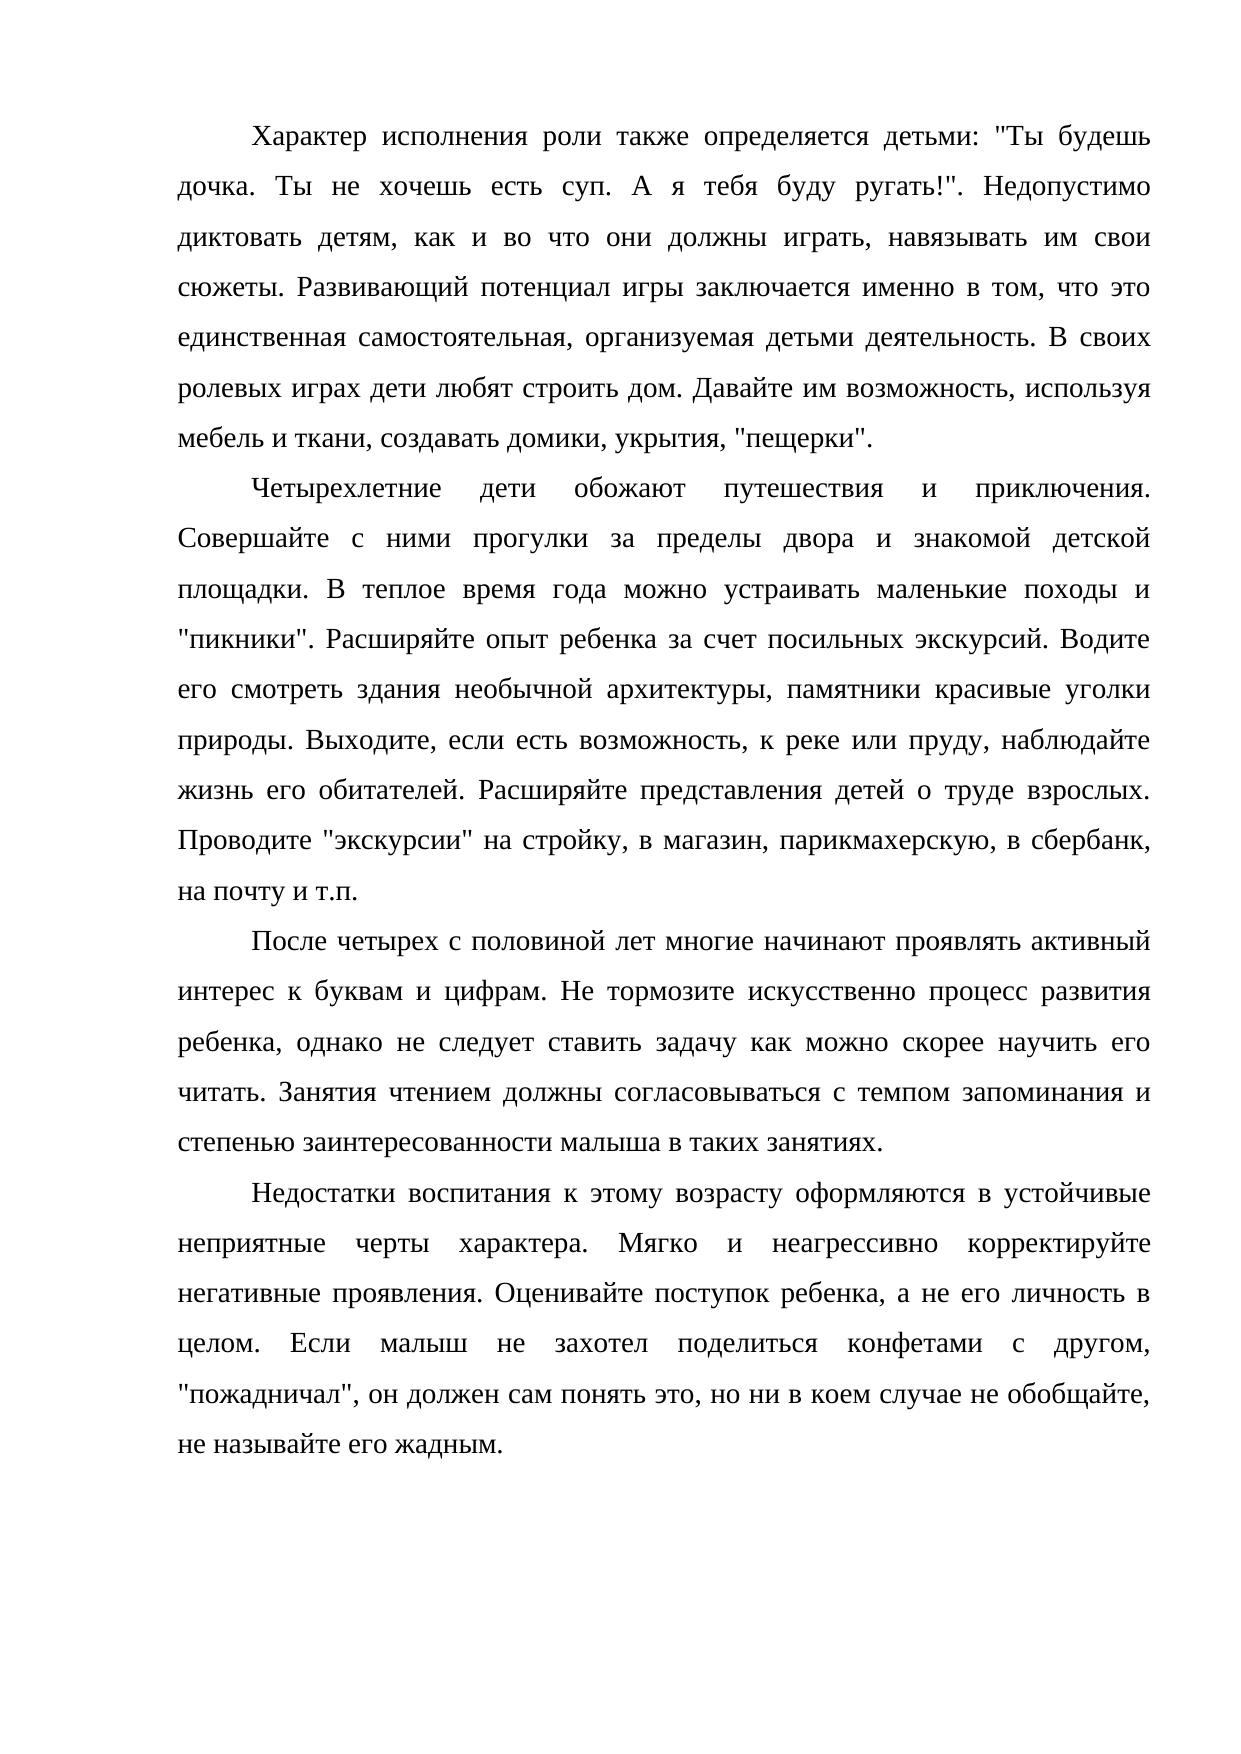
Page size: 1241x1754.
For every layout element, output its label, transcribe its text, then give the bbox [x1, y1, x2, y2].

text После четырех с половиной лет многие начинают проявлять активный интерес к буквам и цифрам. Не тормозите искусственно процесс развития ребенка, однако не следует ставить задачу как можно скорее научить его читать. Занятия чтением должны согласовываться с темпом запоминания и степенью заинтересованности малыша в таких занятиях. [177, 923, 1152, 1158]
text Недостатки воспитания к этому возрасту оформляются в устойчивые неприятные черты характера. Мягко и неагрессивно корректируйте негативные проявления. Оценивайте поступок ребенка, а не его личность в целом. Если малыш не захотел поделиться конфетами с другом, "пожадничал", он должен сам понять это, но ни в коем случае не обобщайте, не называйте его жадным. [177, 1175, 1152, 1460]
text Четырехлетние дети обожают путешествия и приключения. Совершайте с ними прогулки за пределы двора и знакомой детской площадки. В теплое время года можно устраивать маленькие походы и "пикники". Расширяйте опыт ребенка за счет посильных экскурсий. Водите его смотреть здания необычной архитектуры, памятники красивые уголки природы. Выходите, если есть возможность, к реке или пруду, наблюдайте жизнь его обитателей. Расширяйте представления детей о труде взрослых. Проводите "экскурсии" на стройку, в магазин, парикмахерскую, в сбербанк, на почту и т.п. [177, 470, 1152, 906]
text Характер исполнения роли также определяется детьми: "Ты будешь дочка. Ты не хочешь есть суп. А я тебя буду ругать!". Недопустимо диктовать детям, как и во что они должны играть, навязывать им свои сюжеты. Развивающий потенциал игры заключается именно в том, что это единственная самостоятельная, организуемая детьми деятельность. В своих ролевых играх дети любят строить дом. Давайте им возможность, используя мебель и ткани, создавать домики, укрытия, "пещерки". [177, 118, 1152, 453]
